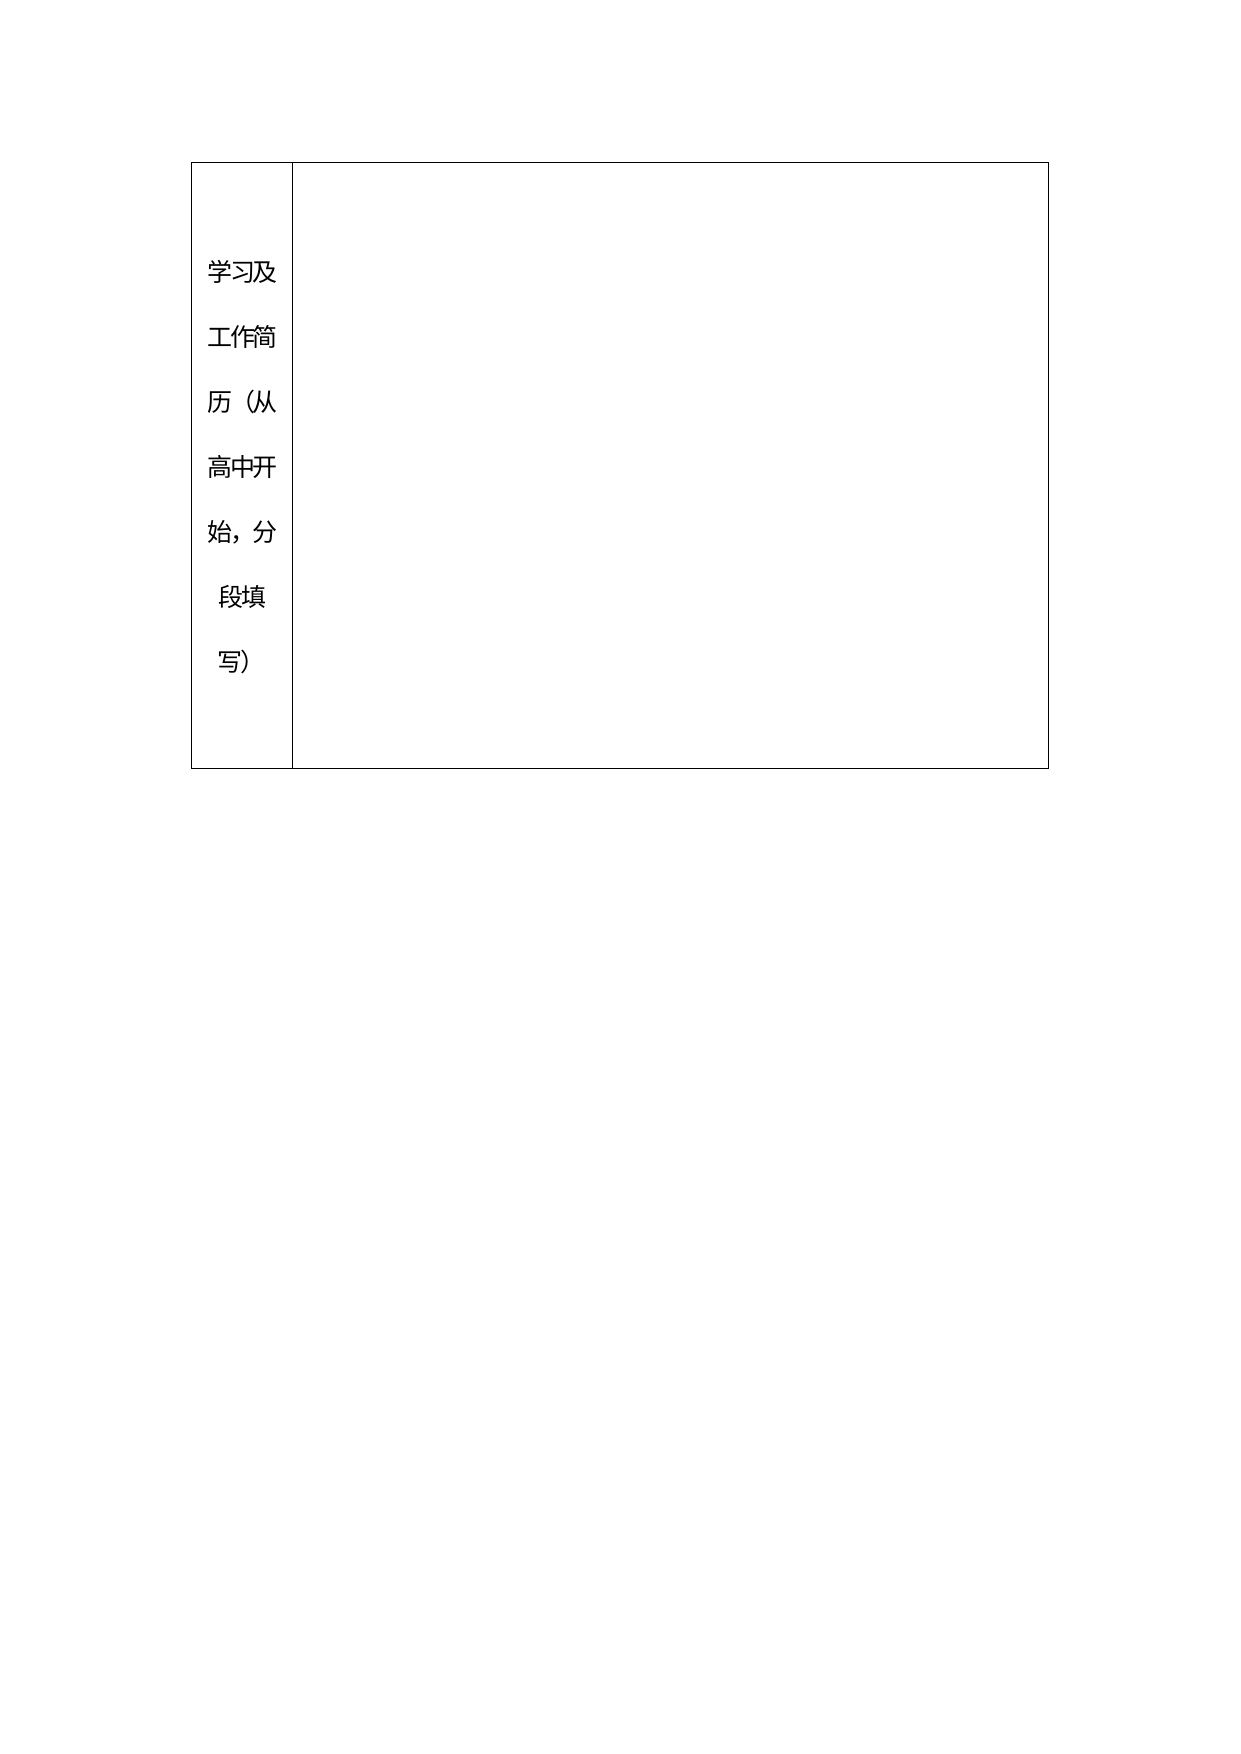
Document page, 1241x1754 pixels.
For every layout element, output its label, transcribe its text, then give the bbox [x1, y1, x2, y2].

table_cell [293, 163, 1048, 768]
table_cell 学习及工作简历（从高中开始，分段填写） [192, 163, 292, 768]
